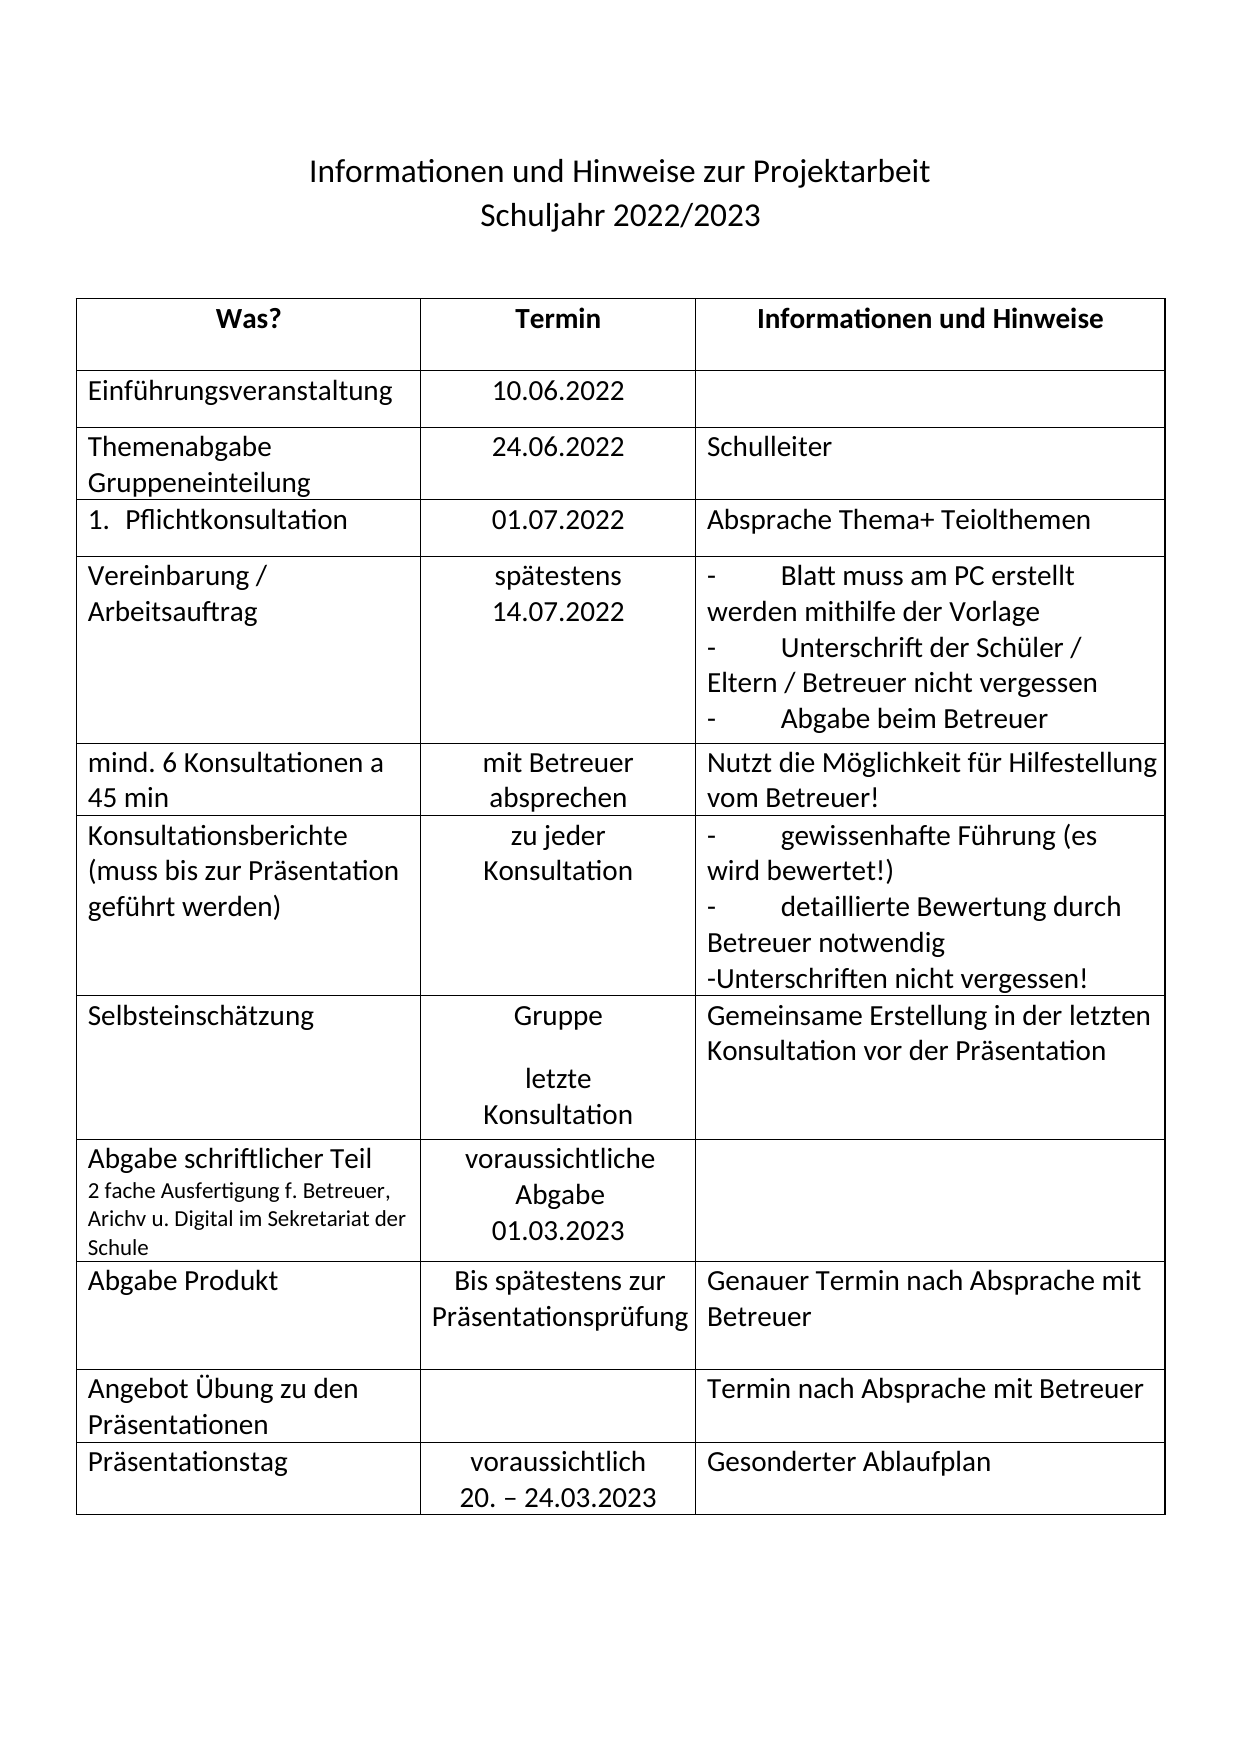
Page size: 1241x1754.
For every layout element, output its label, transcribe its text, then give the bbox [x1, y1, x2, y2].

table_cell [696, 371, 1164, 427]
table_cell Termin nach Absprache mit Betreuer [696, 1370, 1164, 1442]
table_cell Vereinbarung / Arbeitsauftrag [77, 557, 420, 742]
table_cell [696, 1140, 1164, 1261]
table_cell mind. 6 Konsultationen a 45 min [77, 744, 420, 815]
table_cell Gesonderter Ablaufplan [696, 1443, 1164, 1514]
table_cell 01.07.2022 [421, 500, 695, 556]
table_cell 10.06.2022 [421, 371, 695, 427]
table_cell spätestens 14.07.2022 [421, 557, 695, 742]
table_cell Angebot Übung zu den Präsentationen [77, 1370, 420, 1442]
table_cell gewissenhafte Führung (es wird bewertet!) detaillierte Bewertung durch Betreuer notwendig -Unterschriften nicht vergessen! [696, 816, 1164, 995]
table_cell Bis spätestens zur Präsentationsprüfung [421, 1262, 695, 1369]
table_cell Gruppe letzte Konsultation [421, 996, 695, 1139]
text Schuljahr 2022/2023 [120, 194, 1121, 235]
table_cell voraussichtliche Abgabe 01.03.2023 [421, 1140, 695, 1261]
table_cell Genauer Termin nach Absprache mit Betreuer [696, 1262, 1164, 1369]
text Informationen und Hinweise zur Projektarbeit [309, 150, 1121, 191]
table_cell voraussichtlich 20. – 24.03.2023 [421, 1443, 695, 1514]
table_cell Pflichtkonsultation [77, 500, 420, 556]
table_cell Abgabe schriftlicher Teil 2 fache Ausfertigung f. Betreuer, Arichv u. Digital im Sekretariat der Schule [77, 1140, 420, 1261]
table_cell Themenabgabe Gruppeneinteilung [77, 428, 420, 499]
table_cell Gemeinsame Erstellung in der letzten Konsultation vor der Präsentation [696, 996, 1164, 1139]
table_header Was? [77, 299, 420, 370]
table_header Termin [421, 299, 695, 370]
table_cell [421, 1370, 695, 1442]
table_cell Schulleiter [696, 428, 1164, 499]
table_cell Blatt muss am PC erstellt werden mithilfe der Vorlage Unterschrift der Schüler / Eltern / Betreuer nicht vergessen Abgabe beim Betreuer [696, 557, 1164, 742]
table_cell Abgabe Produkt [77, 1262, 420, 1369]
table_cell Absprache Thema+ Teiolthemen [696, 500, 1164, 556]
table_cell Einführungsveranstaltung [77, 371, 420, 427]
table_cell Konsultationsberichte (muss bis zur Präsentation geführt werden) [77, 816, 420, 995]
table_cell zu jeder Konsultation [421, 816, 695, 995]
table_cell 24.06.2022 [421, 428, 695, 499]
table_cell Selbsteinschätzung [77, 996, 420, 1139]
table_cell Nutzt die Möglichkeit für Hilfestellung vom Betreuer! [696, 744, 1164, 815]
table_cell Präsentationstag [77, 1443, 420, 1514]
table_cell mit Betreuer absprechen [421, 744, 695, 815]
table_header Informationen und Hinweise [696, 299, 1164, 370]
